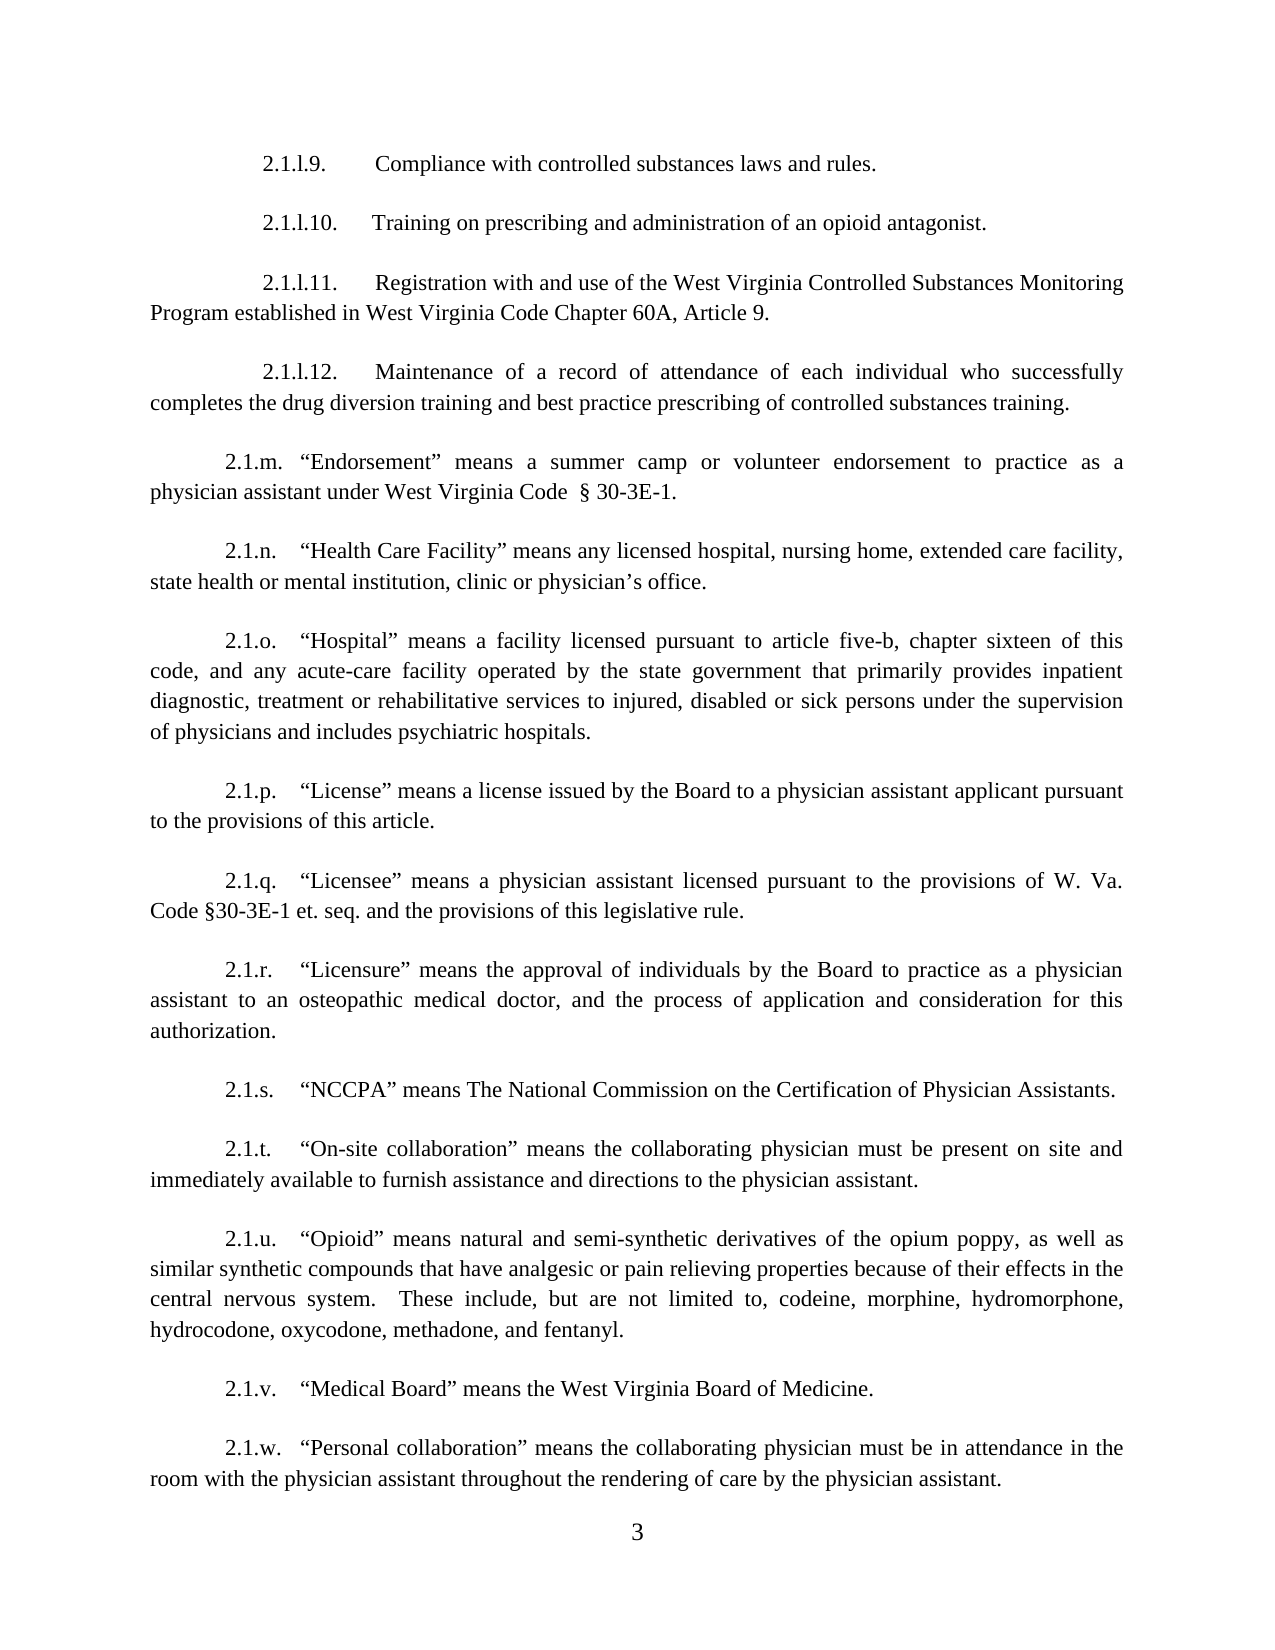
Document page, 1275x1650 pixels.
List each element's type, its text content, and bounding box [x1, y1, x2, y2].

text 2.1.t. “On-site collaboration” means the collaborating physician must be present on site and immediately available to furnish assistance and directions to the physician assistant. [150, 1135, 1125, 1192]
text 2.1.s. “NCCPA” means The National Commission on the Certification of Physician Assistants. [150, 1076, 1125, 1102]
text 2.1.o. “Hospital” means a facility licensed pursuant to article five-b, chapter sixteen of this code, and any acute-care facility operated by the state government that primarily provides inpatient diagnostic, treatment or rehabilitative services to injured, disabled or sick persons under the supervision of physicians and includes psychiatric hospitals. [150, 627, 1125, 744]
text 2.1.r. “Licensure” means the approval of individuals by the Board to practice as a physician assistant to an osteopathic medical doctor, and the process of application and consideration for this authorization. [150, 956, 1125, 1043]
text 2.1.p. “License” means a license issued by the Board to a physician assistant applicant pursuant to the provisions of this article. [150, 777, 1125, 834]
text 2.1.l.11. Registration with and use of the West Virginia Controlled Substances Monitoring Program established in West Virginia Code Chapter 60A, Article 9. [150, 269, 1125, 325]
text 2.1.l.9. Compliance with controlled substances laws and rules. [150, 150, 1125, 176]
text 2.1.m. “Endorsement” means a summer camp or volunteer endorsement to practice as a physician assistant under West Virginia Code § 30-3E-1. [150, 448, 1125, 504]
text 2.1.q. “Licensee” means a physician assistant licensed pursuant to the provisions of W. Va. Code §30-3E-1 et. seq. and the provisions of this legislative rule. [150, 867, 1125, 923]
text 2.1.v. “Medical Board” means the West Virginia Board of Medicine. [150, 1375, 1125, 1401]
text 2.1.w. “Personal collaboration” means the collaborating physician must be in attendance in the room with the physician assistant throughout the rendering of care by the physician assistant. [150, 1434, 1125, 1491]
text 2.1.l.12. Maintenance of a record of attendance of each individual who successfully completes the drug diversion training and best practice prescribing of controlled substances training. [150, 358, 1125, 415]
text 2.1.u. “Opioid” means natural and semi-synthetic derivatives of the opium poppy, as well as similar synthetic compounds that have analgesic or pain relieving properties because of their effects in the central nervous system. These include, but are not limited to, codeine, morphine, hydromorphone, hydrocodone, oxycodone, methadone, and fentanyl. [150, 1225, 1125, 1342]
text 2.1.l.10. Training on prescribing and administration of an opioid antagonist. [150, 209, 1125, 236]
text 2.1.n. “Health Care Facility” means any licensed hospital, nursing home, extended care facility, state health or mental institution, clinic or physician’s office. [150, 537, 1125, 594]
